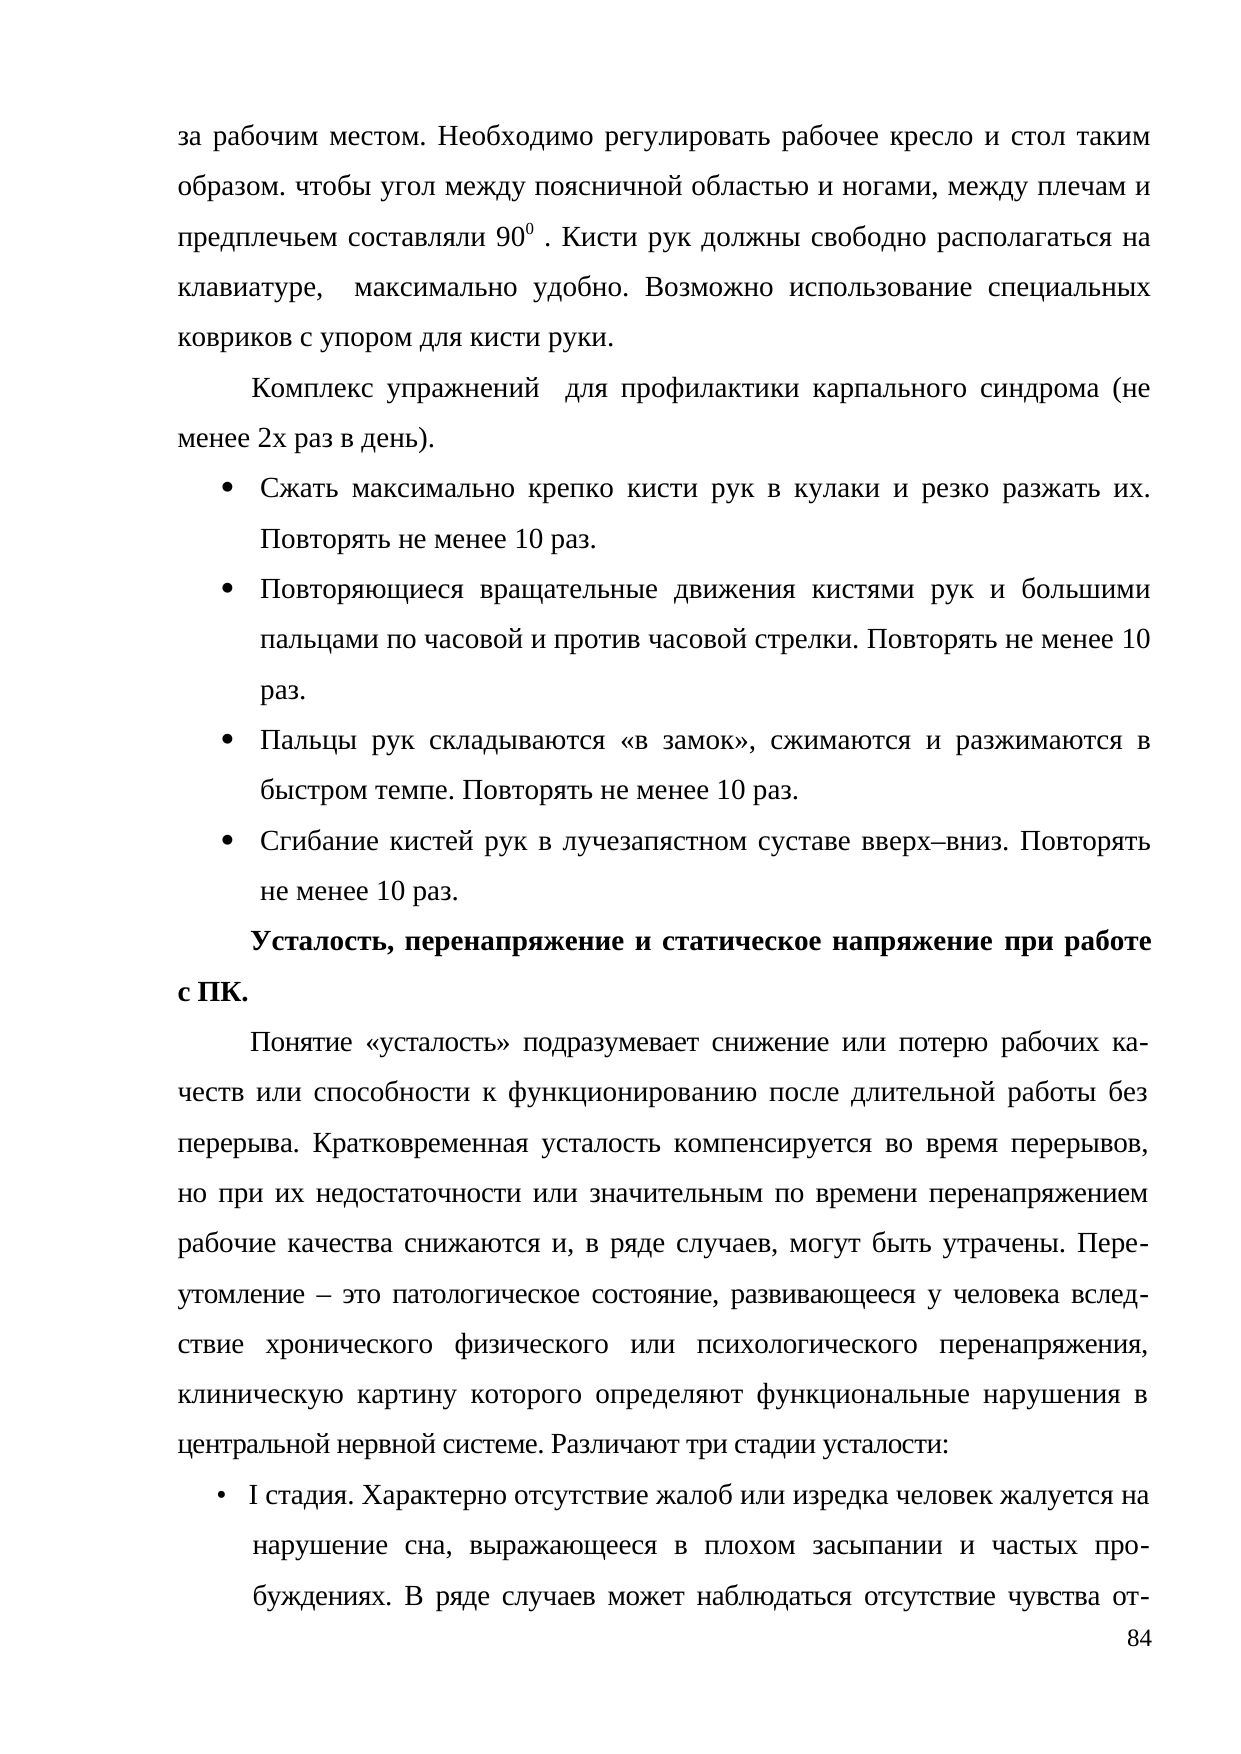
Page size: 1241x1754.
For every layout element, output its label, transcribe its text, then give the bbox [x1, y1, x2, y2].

list Пальцы рук складываются «в замок», сжимаются и разжимаются в быстром темпе. Повторять не менее 10 раз. [222, 722, 1152, 806]
text Комплекс упражнений для профилактики карпального синдрома (не менее 2х раз в день). [177, 370, 1152, 453]
list Сгибание кистей рук в лучезапястном суставе вверх–вниз. Повторять не менее 10 раз. [222, 823, 1152, 907]
text Понятие «усталость» подразумевает снижение или потерю рабочих качеств или способности к функционированию после длительной работы без перерыва. Кратковременная усталость компенсируется во время перерывов, но при их недостаточности или значительным по времени перенапряжением рабочие качества снижаются и, в ряде случаев, могут быть утрачены. Переутомление – это патологическое состояние, развивающееся у человека вследствие хронического физического или психологического перенапряжения, клиническую картину которого определяют функциональные нарушения в центральной нервной системе. Различают три стадии усталости: [177, 1024, 1149, 1460]
list Сжать максимально крепко кисти рук в кулаки и резко разжать их. Повторять не менее 10 раз. [222, 470, 1152, 554]
list Повторяющиеся вращательные движения кистями рук и большими пальцами по часовой и против часовой стрелки. Повторять не менее 10 раз. [222, 571, 1152, 705]
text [177, 118, 1152, 353]
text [216, 1477, 1149, 1611]
subtitle Усталость, перенапряжение и статическое напряжение при работе с ПК. [177, 923, 1152, 1007]
